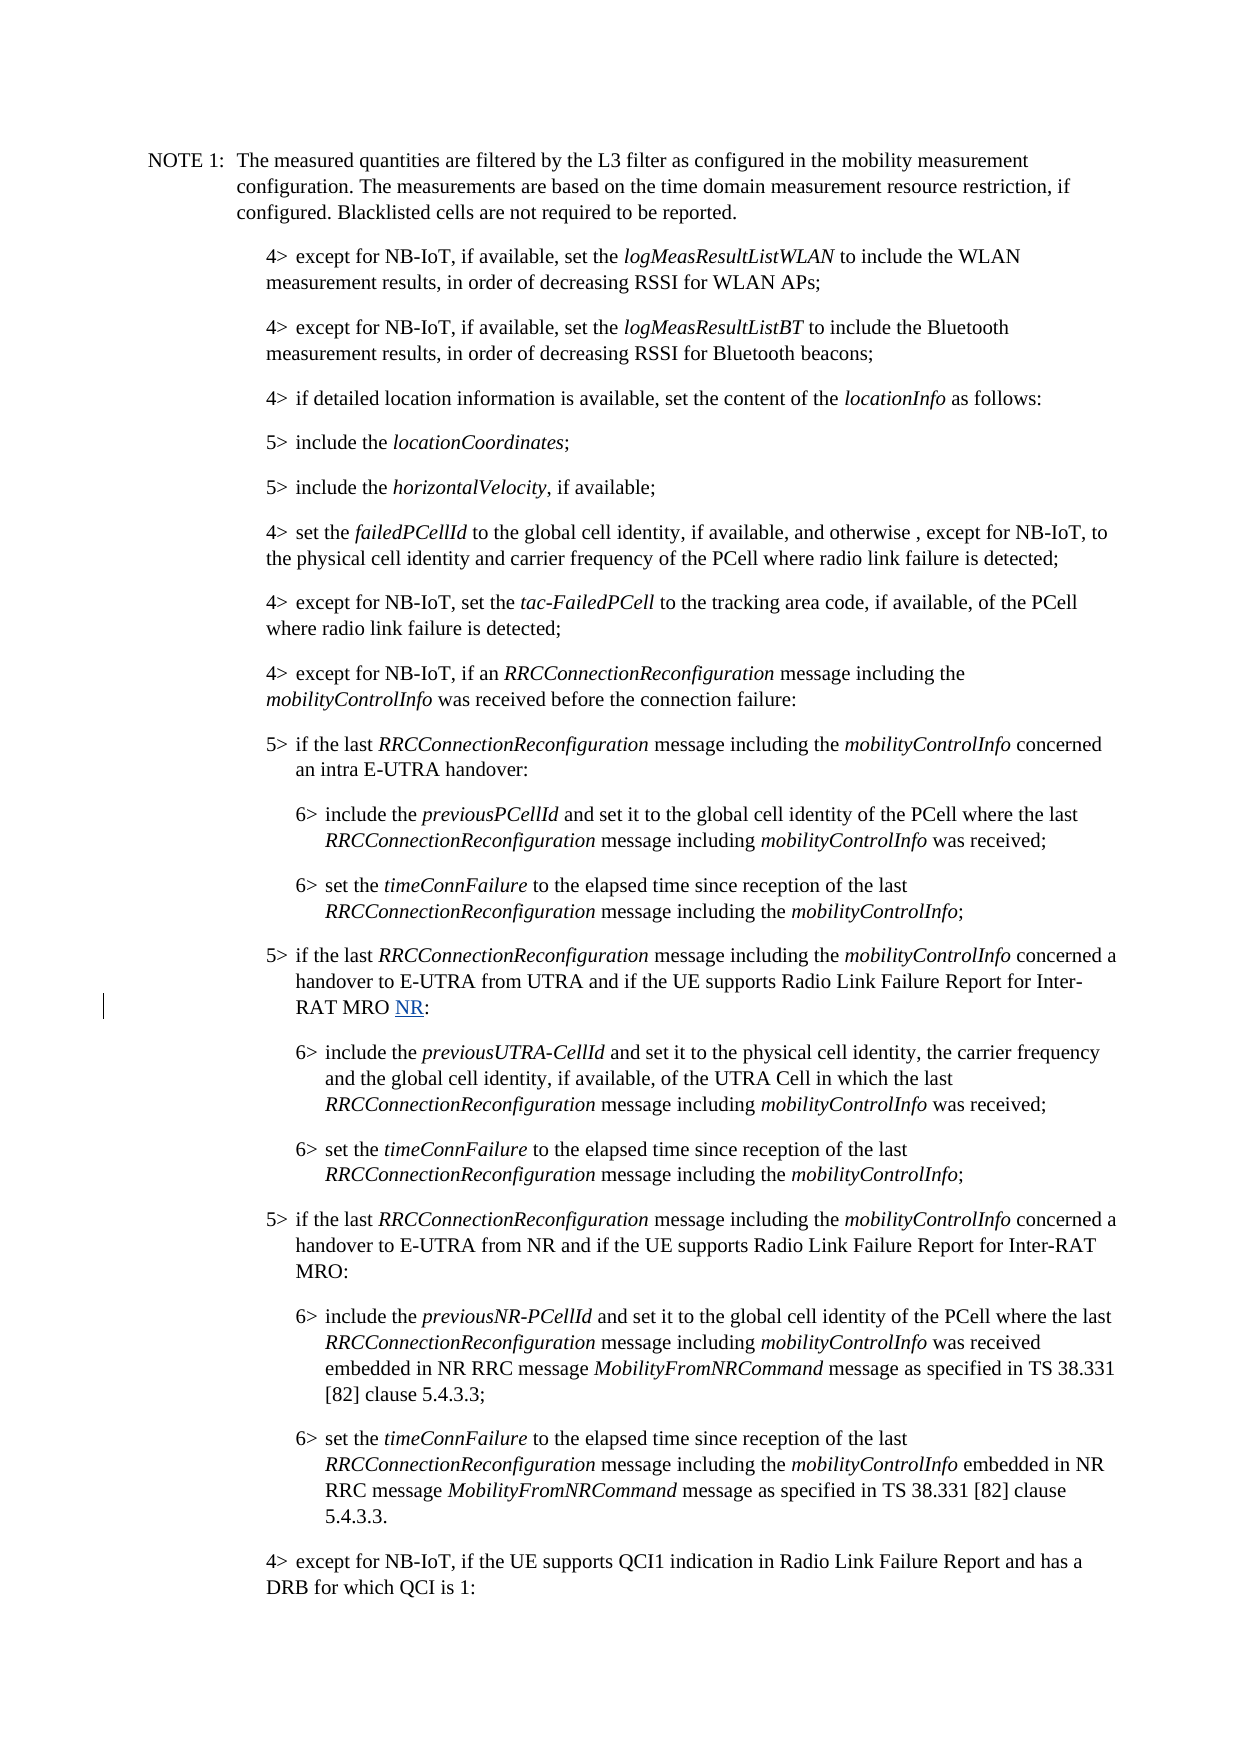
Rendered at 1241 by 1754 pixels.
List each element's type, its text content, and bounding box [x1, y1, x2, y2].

text 4> except for NB-IoT, if an RRCConnectionReconfiguration message including the mobilityControlInfo was received before the connection failure: [266, 661, 1122, 711]
text 4> except for NB-IoT, if available, set the logMeasResultListBT to include the Bluetooth measurement results, in order of decreasing RSSI for Bluetooth beacons; [266, 315, 1122, 365]
text 6> set the timeConnFailure to the elapsed time since reception of the last RRCConnectionReconfiguration message including the mobilityControlInfo; [295, 1136, 1122, 1186]
text 6> include the previousUTRA-CellId and set it to the physical cell identity, the carrier frequency and the global cell identity, if available, of the UTRA Cell in which the last RRCConnectionReconfiguration message including mobilityControlInfo was received; [295, 1040, 1122, 1116]
text 4> except for NB-IoT, if available, set the logMeasResultListWLAN to include the WLAN measurement results, in order of decreasing RSSI for WLAN APs; [266, 244, 1122, 294]
text 5> if the last RRCConnectionReconfiguration message including the mobilityControlInfo concerned a handover to E-UTRA from NR and if the UE supports Radio Link Failure Report for Inter-RAT MRO: [266, 1207, 1122, 1283]
text 4> except for NB-IoT, set the tac-FailedPCell to the tracking area code, if available, of the PCell where radio link failure is detected; [266, 590, 1122, 640]
text 4> set the failedPCellId to the global cell identity, if available, and otherwise , except for NB-IoT, to the physical cell identity and carrier frequency of the PCell where radio link failure is detected; [266, 519, 1122, 569]
text 4> if detailed location information is available, set the content of the locationInfo as follows: [266, 386, 1122, 409]
text 6> include the previousNR-PCellId and set it to the global cell identity of the PCell where the last RRCConnectionReconfiguration message including mobilityControlInfo was received embedded in NR RRC message MobilityFromNRCommand message as specified in TS 38.331 [82] clause 5.4.3.3; [295, 1304, 1122, 1406]
text NOTE 1: The measured quantities are filtered by the L3 filter as configured in the mobility measurement configuration. The measurements are based on the time domain measurement resource restriction, if configured. Blacklisted cells are not required to be reported. [148, 148, 1122, 224]
text 5> include the horizontalVelocity, if available; [266, 475, 1122, 499]
text 5> if the last RRCConnectionReconfiguration message including the mobilityControlInfo concerned an intra E-UTRA handover: [266, 731, 1122, 781]
text 5> include the locationCoordinates; [266, 430, 1122, 454]
text 6> include the previousPCellId and set it to the global cell identity of the PCell where the last RRCConnectionReconfiguration message including mobilityControlInfo was received; [295, 802, 1122, 852]
text 6> set the timeConnFailure to the elapsed time since reception of the last RRCConnectionReconfiguration message including the mobilityControlInfo embedded in NR RRC message MobilityFromNRCommand message as specified in TS 38.331 [82] clause 5.4.3.3. [295, 1426, 1122, 1528]
text 4> except for NB-IoT, if the UE supports QCI1 indication in Radio Link Failure Report and has a DRB for which QCI is 1: [266, 1549, 1122, 1599]
text 6> set the timeConnFailure to the elapsed time since reception of the last RRCConnectionReconfiguration message including the mobilityControlInfo; [295, 873, 1122, 923]
text 5> if the last RRCConnectionReconfiguration message including the mobilityControlInfo concerned a handover to E-UTRA from UTRA and if the UE supports Radio Link Failure Report for Inter-RAT MRO : [266, 943, 1122, 1019]
